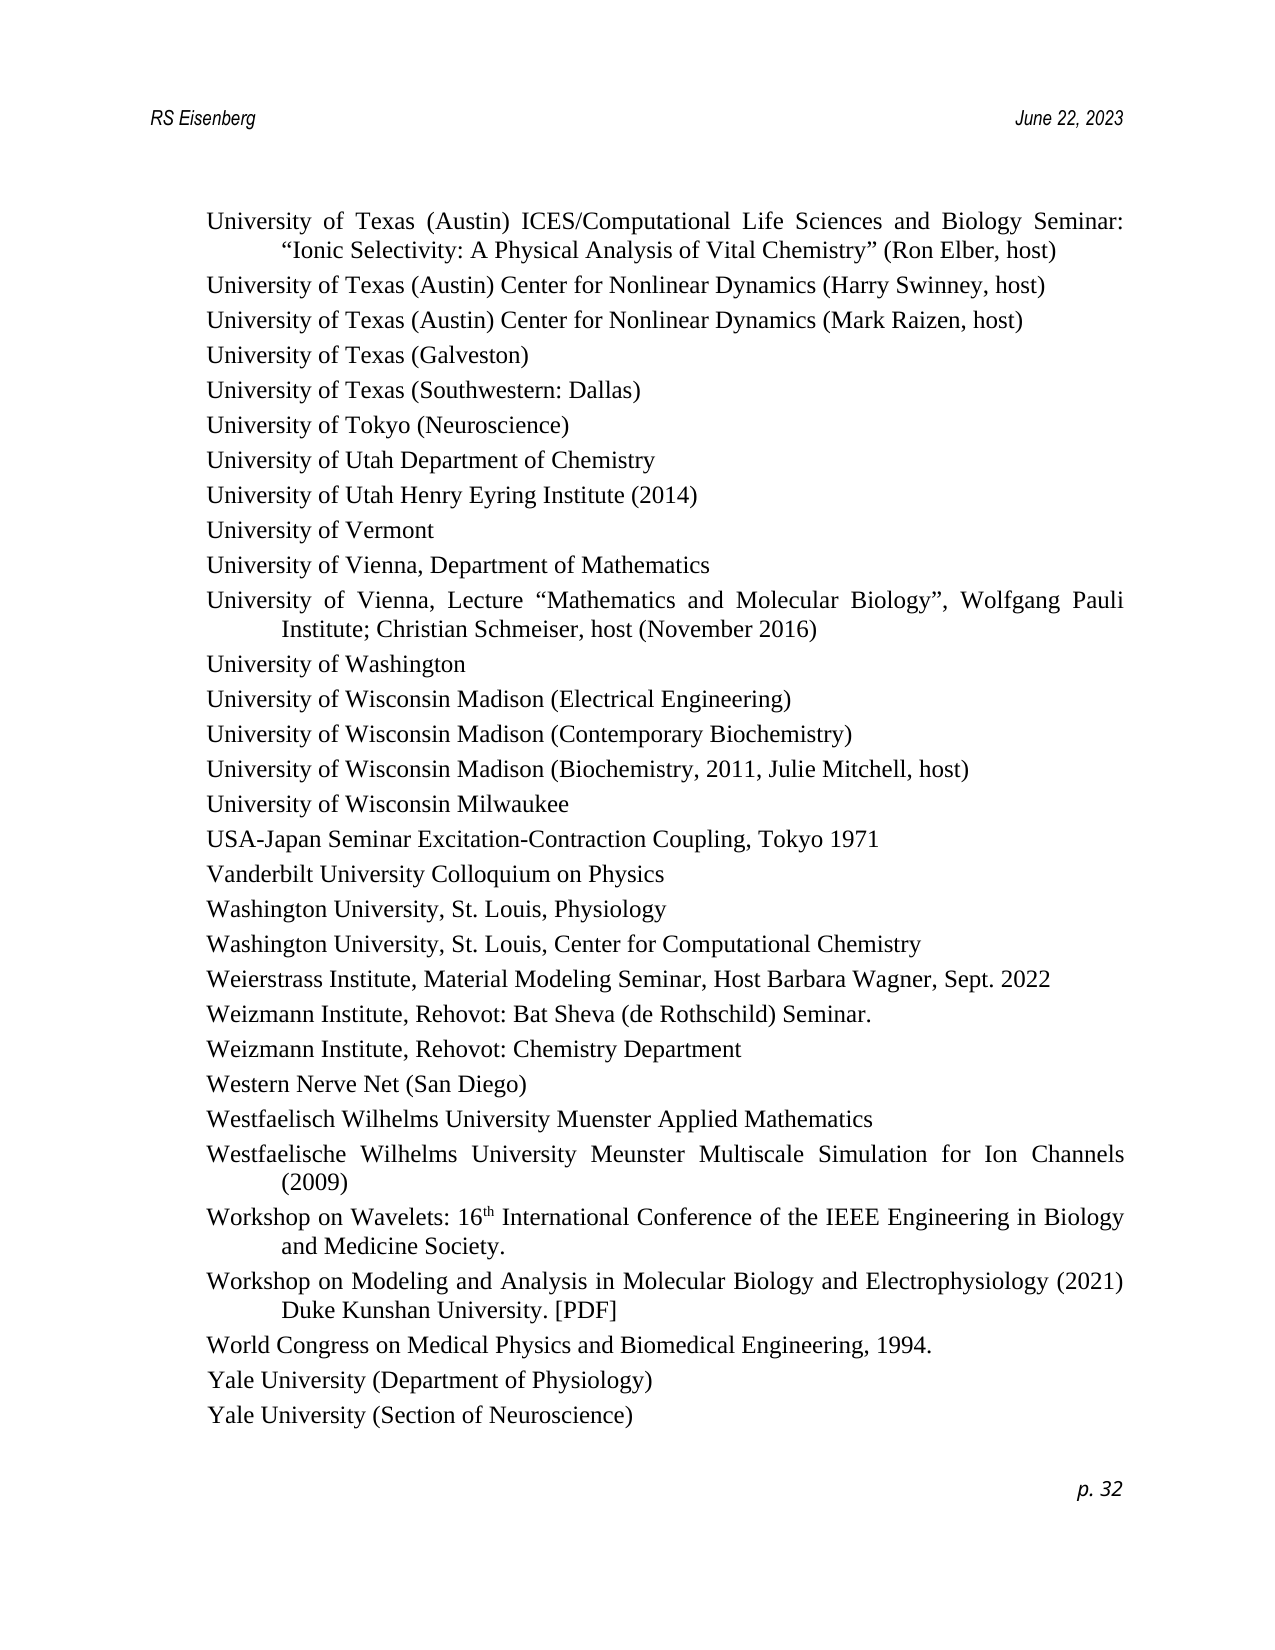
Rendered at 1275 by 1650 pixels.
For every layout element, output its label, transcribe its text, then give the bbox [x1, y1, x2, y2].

text University of Vienna, Lecture “Mathematics and Molecular Biology”, Wolfgang Pauli Institute; Christian Schmeiser, host (November 2016) [206, 585, 1125, 642]
text University of Tokyo (Neuroscience) [206, 410, 1125, 439]
text Western Nerve Net (San Diego) [206, 1069, 1125, 1097]
text Weizmann Institute, Rehovot: Chemistry Department [206, 1034, 1125, 1062]
text University of Texas (Southwestern: Dallas) [206, 375, 1125, 404]
text University of Utah Department of Chemistry [206, 445, 1125, 474]
text Weierstrass Institute, Material Modeling Seminar, Host Barbara Wagner, Sept. 2022 [206, 964, 1125, 992]
text Washington University, St. Louis, Physiology [206, 894, 1125, 922]
text University of Texas (Galveston) [206, 340, 1125, 369]
text University of Wisconsin Madison (Contemporary Biochemistry) [206, 719, 1125, 747]
text Vanderbilt University Colloquium on Physics [206, 859, 1125, 887]
text University of Texas (Austin) Center for Nonlinear Dynamics (Harry Swinney, host) [206, 270, 1125, 299]
text USA-Japan Seminar Excitation-Contraction Coupling, Tokyo 1971 [206, 824, 1125, 852]
text World Congress on Medical Physics and Biomedical Engineering, 1994. [206, 1330, 1125, 1359]
text University of Vienna, Department of Mathematics [206, 550, 1125, 579]
text University of Texas (Austin) Center for Nonlinear Dynamics (Mark Raizen, host) [206, 305, 1125, 334]
text University of Texas (Austin) ICES/Computational Life Sciences and Biology Seminar: “Ionic Selectivity: A Physical Analysis of Vital Chemistry” (Ron Elber, host) [206, 206, 1125, 264]
text Yale University (Department of Physiology) [207, 1365, 1125, 1394]
text Yale University (Section of Neuroscience) [207, 1400, 1125, 1429]
text University of Wisconsin Madison (Biochemistry, 2011, Julie Mitchell, host) [206, 754, 1125, 782]
text Weizmann Institute, Rehovot: Bat Sheva (de Rothschild) Seminar. [206, 999, 1125, 1027]
text University of Washington [206, 649, 1125, 677]
text University of Vermont [206, 515, 1125, 544]
text Washington University, St. Louis, Center for Computational Chemistry [206, 929, 1125, 957]
text Westfaelisch Wilhelms University Muenster Applied Mathematics [206, 1104, 1125, 1132]
text Westfaelische Wilhelms University Meunster Multiscale Simulation for Ion Channels (2009) [206, 1139, 1125, 1196]
text Workshop on Wavelets: 16th International Conference of the IEEE Engineering in Biology and Medicine Society. [206, 1202, 1125, 1260]
text University of Wisconsin Madison (Electrical Engineering) [206, 684, 1125, 712]
text Workshop on Modeling and Analysis in Molecular Biology and Electrophysiology (2021) Duke Kunshan University. [PDF] [206, 1266, 1125, 1324]
text University of Utah Henry Eyring Institute (2014) [206, 480, 1125, 509]
text University of Wisconsin Milwaukee [206, 789, 1125, 817]
